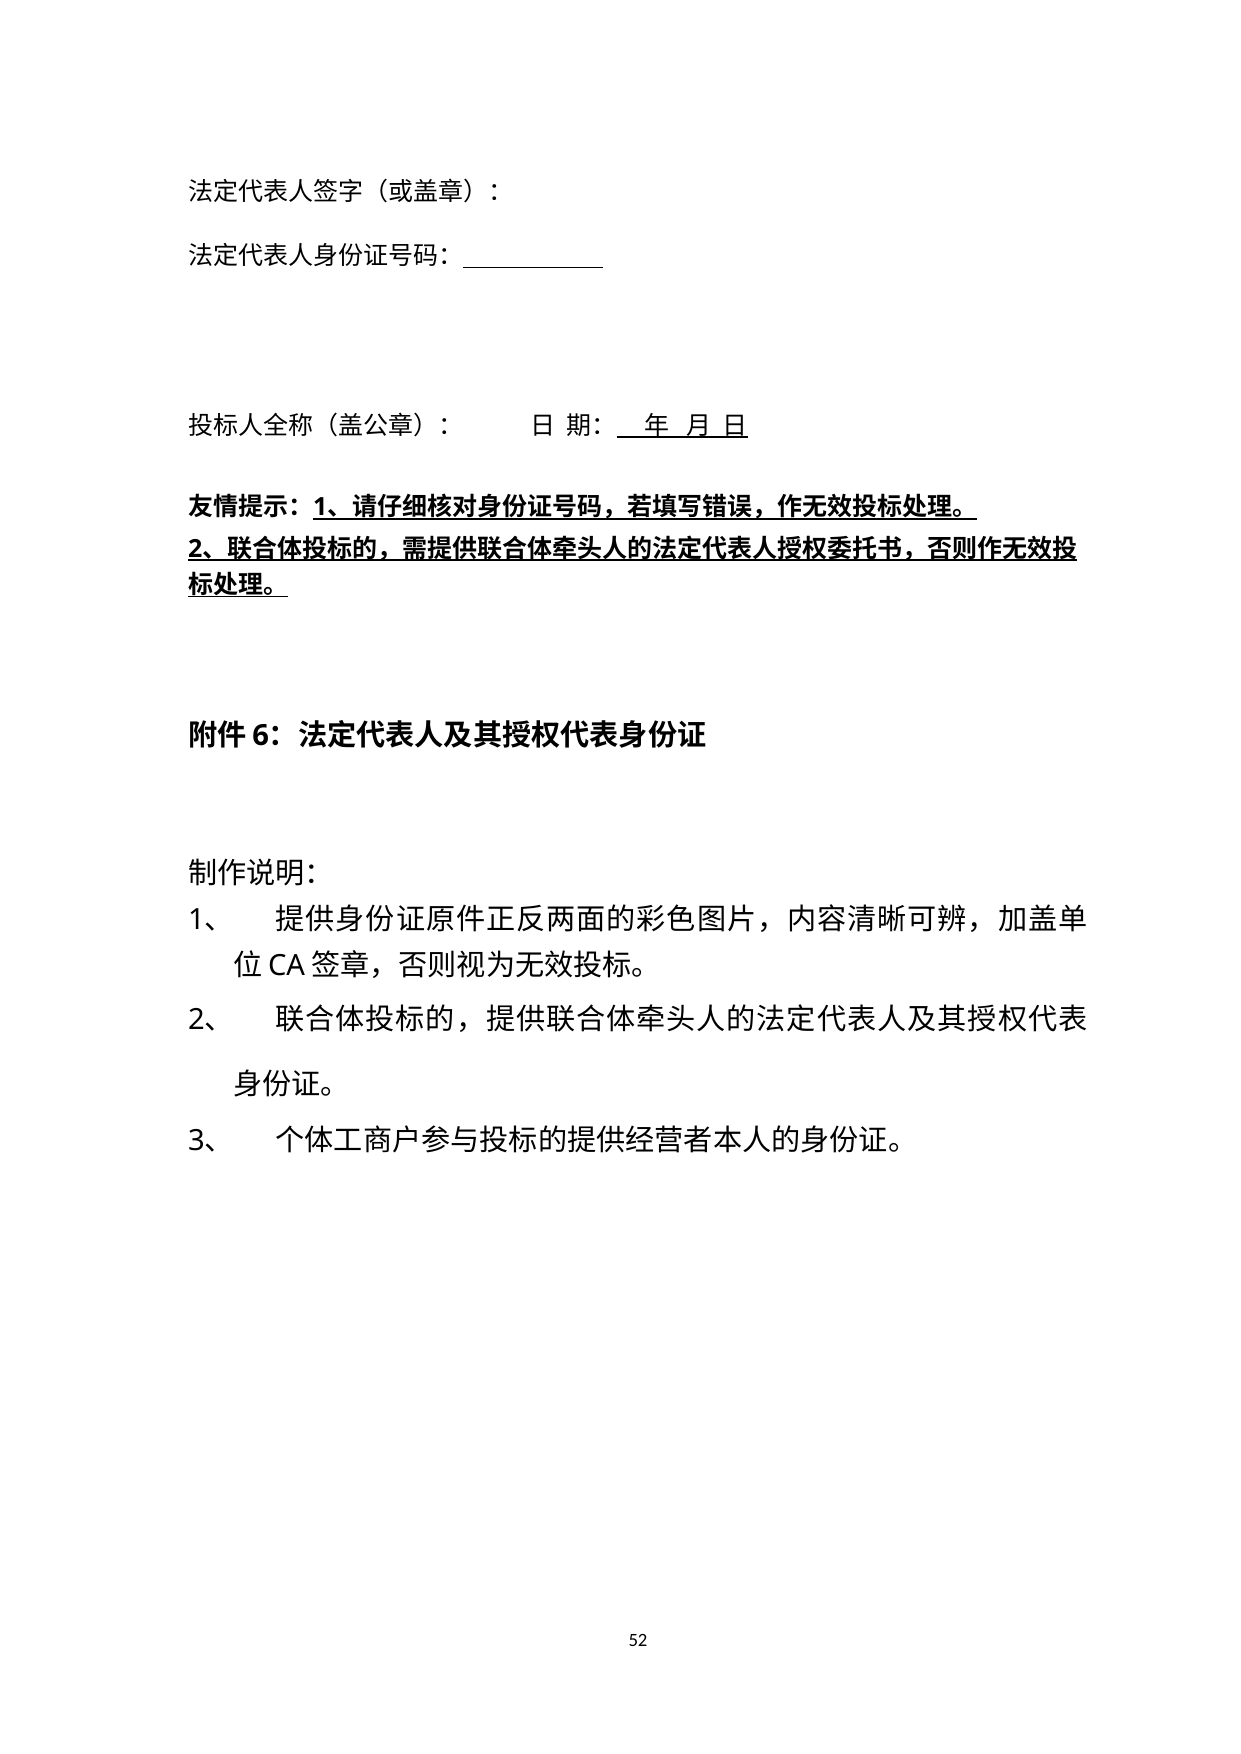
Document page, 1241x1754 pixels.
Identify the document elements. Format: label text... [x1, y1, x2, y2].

text 附件6：法定代表人及其授权代表身份证 [188, 709, 1088, 755]
text 法定代表人身份证号码： [188, 226, 1088, 274]
text 投标人全称（盖公章）： 日 期： 年 月 日 [188, 396, 1088, 444]
list 联合体投标的，提供联合体牵头人的法定代表人及其授权代表身份证。 [188, 984, 1088, 1114]
text 法定代表人签字（或盖章）： [188, 162, 1088, 210]
list 提供身份证原件正反两面的彩色图片，内容清晰可辨，加盖单位CA签章，否则视为无效投标。 [188, 892, 1088, 984]
text 友情提示：1、请仔细核对身份证号码，若填写错误，作无效投标处理。 [188, 487, 1088, 523]
text 制作说明： [188, 847, 1088, 892]
text 2、联合体投标的，需提供联合体牵头人的法定代表人授权委托书，否则作无效投标处理。 [188, 528, 1088, 601]
list 个体工商户参与投标的提供经营者本人的身份证。 [188, 1114, 1088, 1160]
